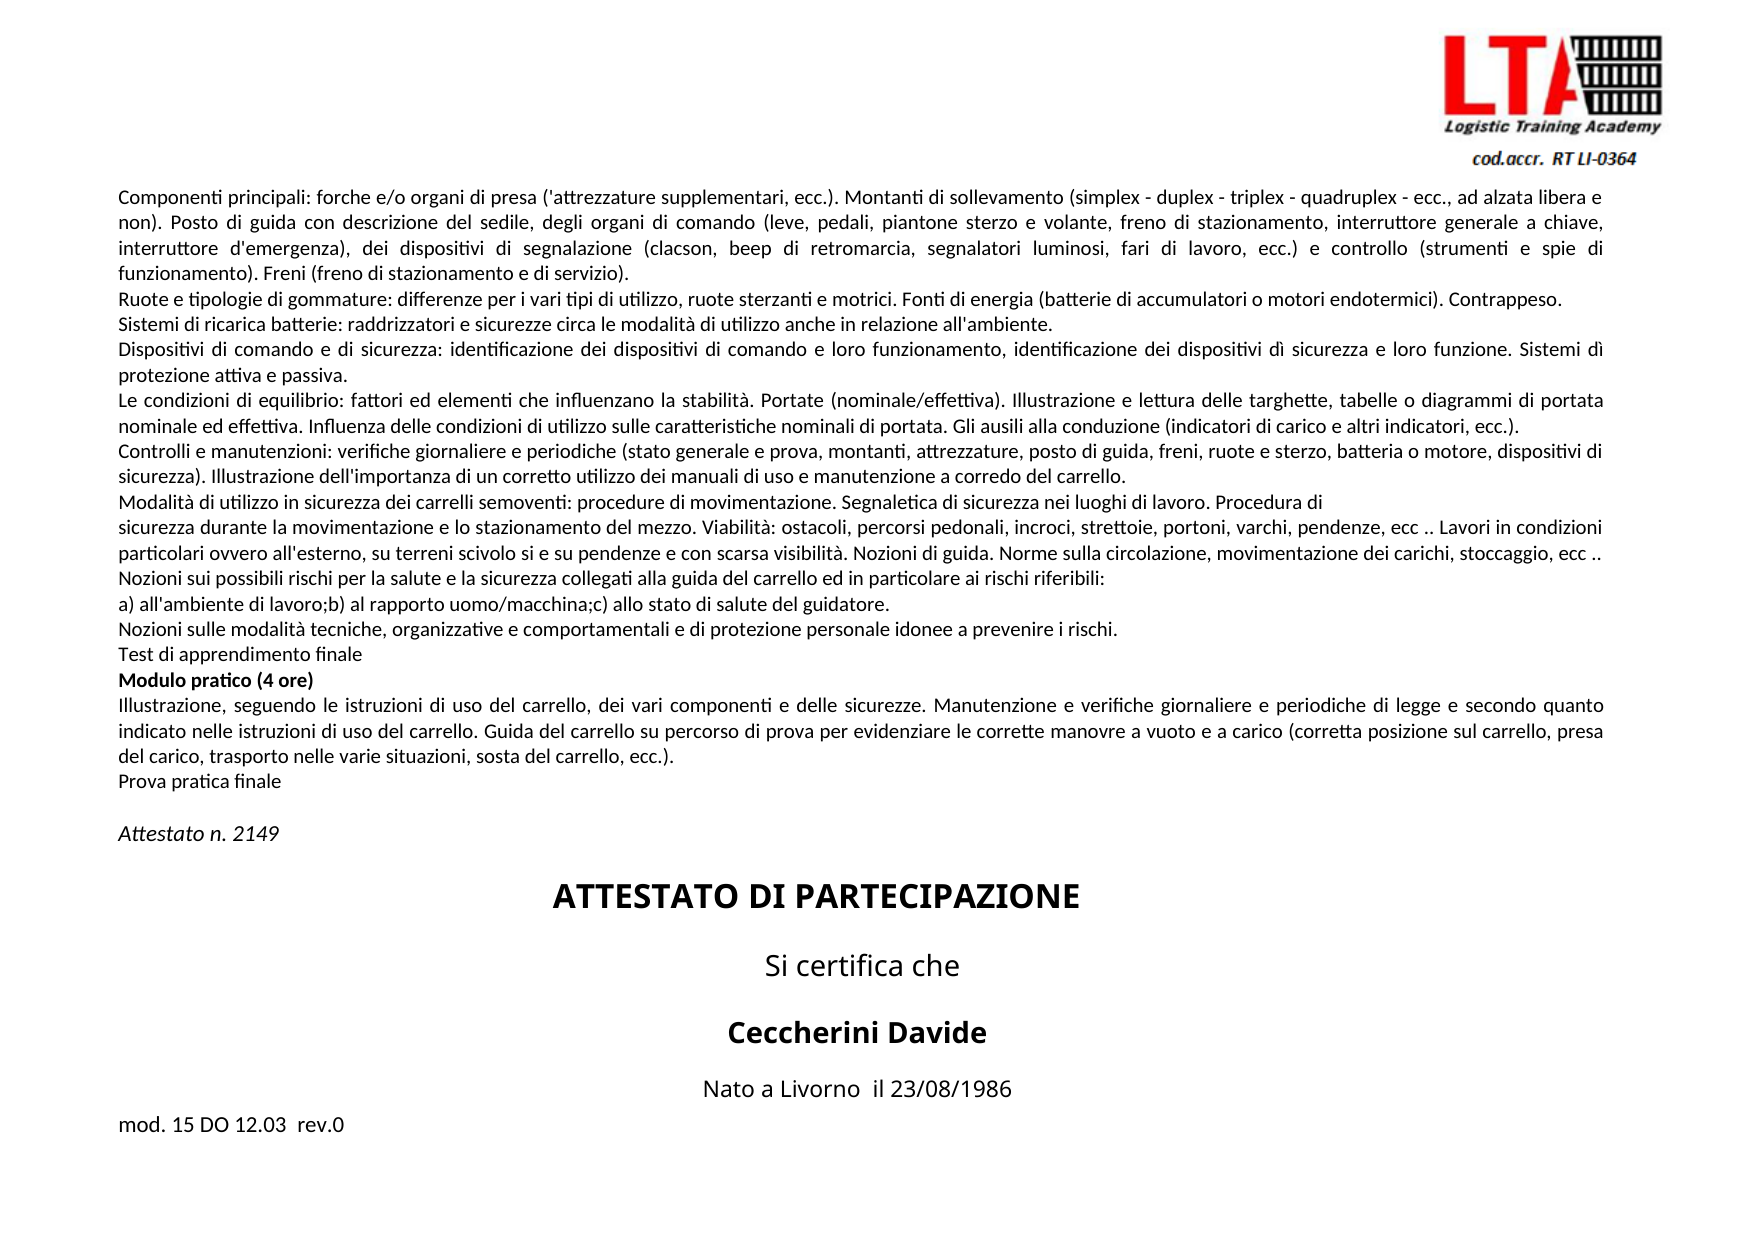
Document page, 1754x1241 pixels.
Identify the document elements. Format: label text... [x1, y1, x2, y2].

text a) all'ambiente di lavoro;b) al rapporto uomo/macchina;c) allo stato di salute del guidatore. [118, 591, 1606, 616]
text Attestato n. 2149 [118, 819, 1606, 848]
text Illustrazione, seguendo le istruzioni di uso del carrello, dei vari componenti e delle sicurezze. Manutenzione e verifiche giornaliere e periodiche di legge e secondo quanto indicato nelle istruzioni di uso del carrello. Guida del carrello su percorso di prova per evidenziare le corrette manovre a vuoto e a carico (corretta posizione sul carrello, presa del carico, trasporto nelle varie situazioni, sosta del carrello, ecc.). [118, 692, 1606, 769]
text Controlli e manutenzioni: verifiche giornaliere e periodiche (stato generale e prova, montanti, attrezzature, posto di guida, freni, ruote e sterzo, batteria o motore, dispositivi di sicurezza). Illustrazione dell'importanza di un corretto utilizzo dei manuali di uso e manutenzione a corredo del carrello. [118, 438, 1606, 489]
text Test di apprendimento finale [118, 642, 1606, 667]
text Nozioni sulle modalità tecniche, organizzative e comportamentali e di protezione personale idonee a prevenire i rischi. [118, 616, 1606, 642]
text Ceccherini Davide [118, 1012, 1596, 1052]
text Dispositivi di comando e di sicurezza: identificazione dei dispositivi di comando e loro funzionamento, identificazione dei dispositivi dì sicurezza e loro funzione. Sistemi dì protezione attiva e passiva. [118, 337, 1606, 387]
text Modulo pratico (4 ore) [118, 667, 1606, 692]
text sicurezza durante la movimentazione e lo stazionamento del mezzo. Viabilità: ostacoli, percorsi pedonali, incroci, strettoie, portoni, varchi, pendenze, ecc .. Lavori in condizioni particolari ovvero all'esterno, su terreni scivolo si e su pendenze e con scarsa visibilità. Nozioni di guida. Norme sulla circolazione, movimentazione dei carichi, stoccaggio, ecc .. Nozioni sui possibili rischi per la salute e la sicurezza collegati alla guida del carrello ed in particolare ai rischi riferibili: [118, 514, 1606, 591]
text Nato a Livorno il 23/08/1986 [118, 1073, 1596, 1104]
text Le condizioni di equilibrio: fattori ed elementi che influenzano la stabilità. Portate (nominale/effettiva). Illustrazione e lettura delle targhette, tabelle o diagrammi di portata nominale ed effettiva. Influenza delle condizioni di utilizzo sulle caratteristiche nominali di portata. Gli ausili alla conduzione (indicatori di carico e altri indicatori, ecc.). [118, 387, 1606, 438]
text Si certifica che [118, 946, 1606, 985]
text Ruote e tipologie di gommature: differenze per i vari tipi di utilizzo, ruote sterzanti e motrici. Fonti di energia (batterie di accumulatori o motori endotermici). Contrappeso. [118, 286, 1606, 311]
text Modalità di utilizzo in sicurezza dei carrelli semoventi: procedure di movimentazione. Segnaletica di sicurezza nei luoghi di lavoro. Procedura di [118, 489, 1606, 514]
picture [1411, 14, 1684, 185]
text Sistemi di ricarica batterie: raddrizzatori e sicurezze circa le modalità di utilizzo anche in relazione all'ambiente. [118, 311, 1606, 337]
text Prova pratica finale [118, 769, 1606, 794]
text ATTESTATO DI PARTECIPAZIONE [118, 873, 1606, 918]
text Componenti principali: forche e/o organi di presa ('attrezzature supplementari, ecc.). Montanti di sollevamento (simplex - duplex - triplex - quadruplex - ecc., ad alzata libera e non). Posto di guida con descrizione del sedile, degli organi di comando (leve, pedali, piantone sterzo e volante, freno di stazionamento, interruttore generale a chiave, interruttore d'emergenza), dei dispositivi di segnalazione (clacson, beep di retromarcia, segnalatori luminosi, fari di lavoro, ecc.) e controllo (strumenti e spie di funzionamento). Freni (freno di stazionamento e di servizio). [118, 184, 1606, 286]
